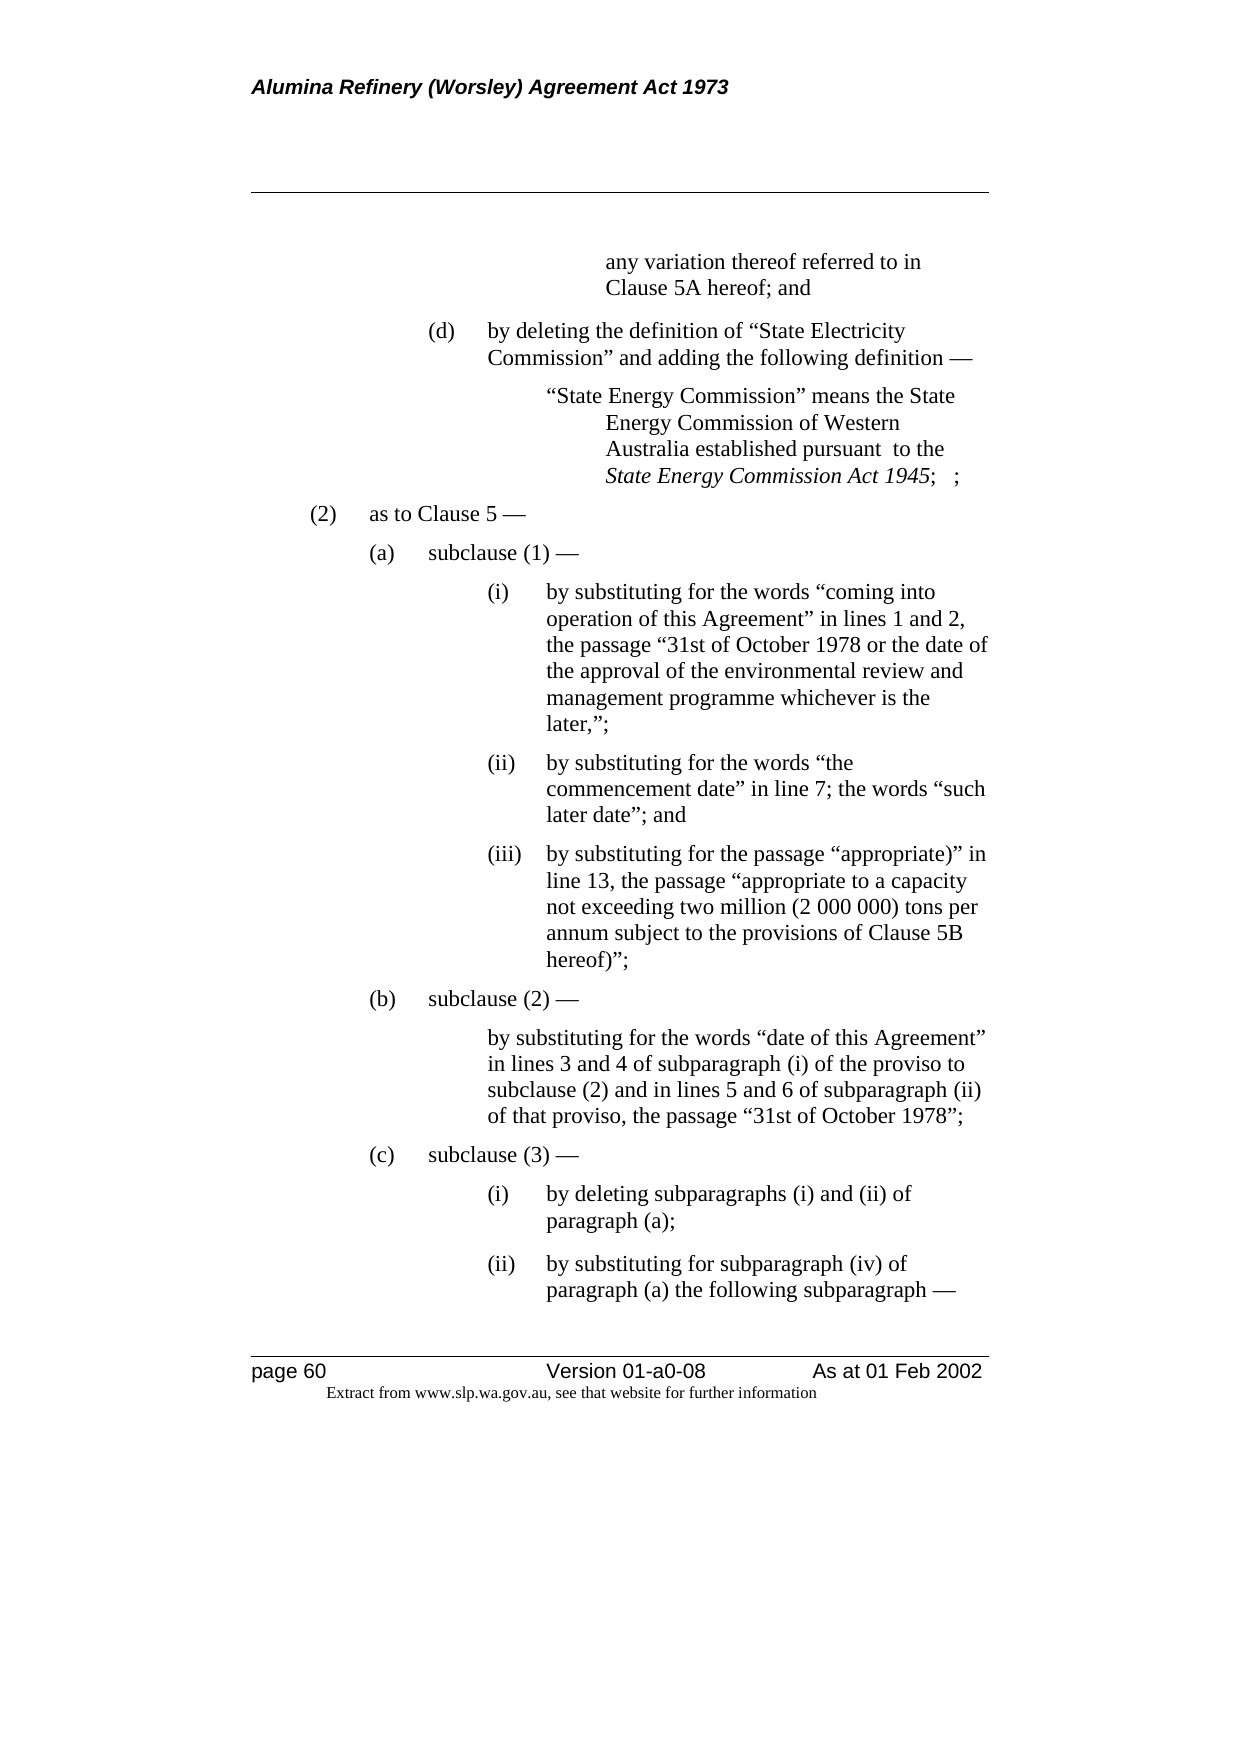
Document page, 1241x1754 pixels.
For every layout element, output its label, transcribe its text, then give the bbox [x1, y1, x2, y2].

text (a) subclause (1) — [251, 539, 989, 566]
text (ii) by substituting for subparagraph (iv) of paragraph (a) the following subparagraph — [251, 1250, 989, 1302]
text (b) subclause (2) — [251, 985, 989, 1011]
text (c) subclause (3) — [251, 1141, 989, 1168]
text (d) by deleting the definition of “State Electricity Commission” and adding the following definition — [251, 317, 989, 370]
text by substituting for the words “date of this Agreement” in lines 3 and 4 of subparagraph (i) of the proviso to subclause (2) and in lines 5 and 6 of subparagraph (ii) of that proviso, the passage “31st of October 1978”; [251, 1023, 989, 1129]
text (i) by substituting for the words “coming into operation of this Agreement” in lines 1 and 2, the passage “31st of October 1978 or the date of the approval of the environmental review and management programme whichever is the later,”; [251, 578, 989, 736]
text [251, 248, 989, 301]
text (ii) by substituting for the words “the commencement date” in line 7; the words “such later date”; and [251, 749, 989, 828]
text (2) as to Clause 5 — [251, 501, 989, 527]
text “State Energy Commission” means the State Energy Commission of Western Australia established pursuant to the State Energy Commission Act 1945; ; [251, 383, 989, 488]
text (iii) by substituting for the passage “appropriate)” in line 13, the passage “appropriate to a capacity not exceeding two million (2 000 000) tons per annum subject to the provisions of Clause 5B hereof)”; [251, 840, 989, 972]
text (i) by deleting subparagraphs (i) and (ii) of paragraph (a); [251, 1180, 989, 1233]
